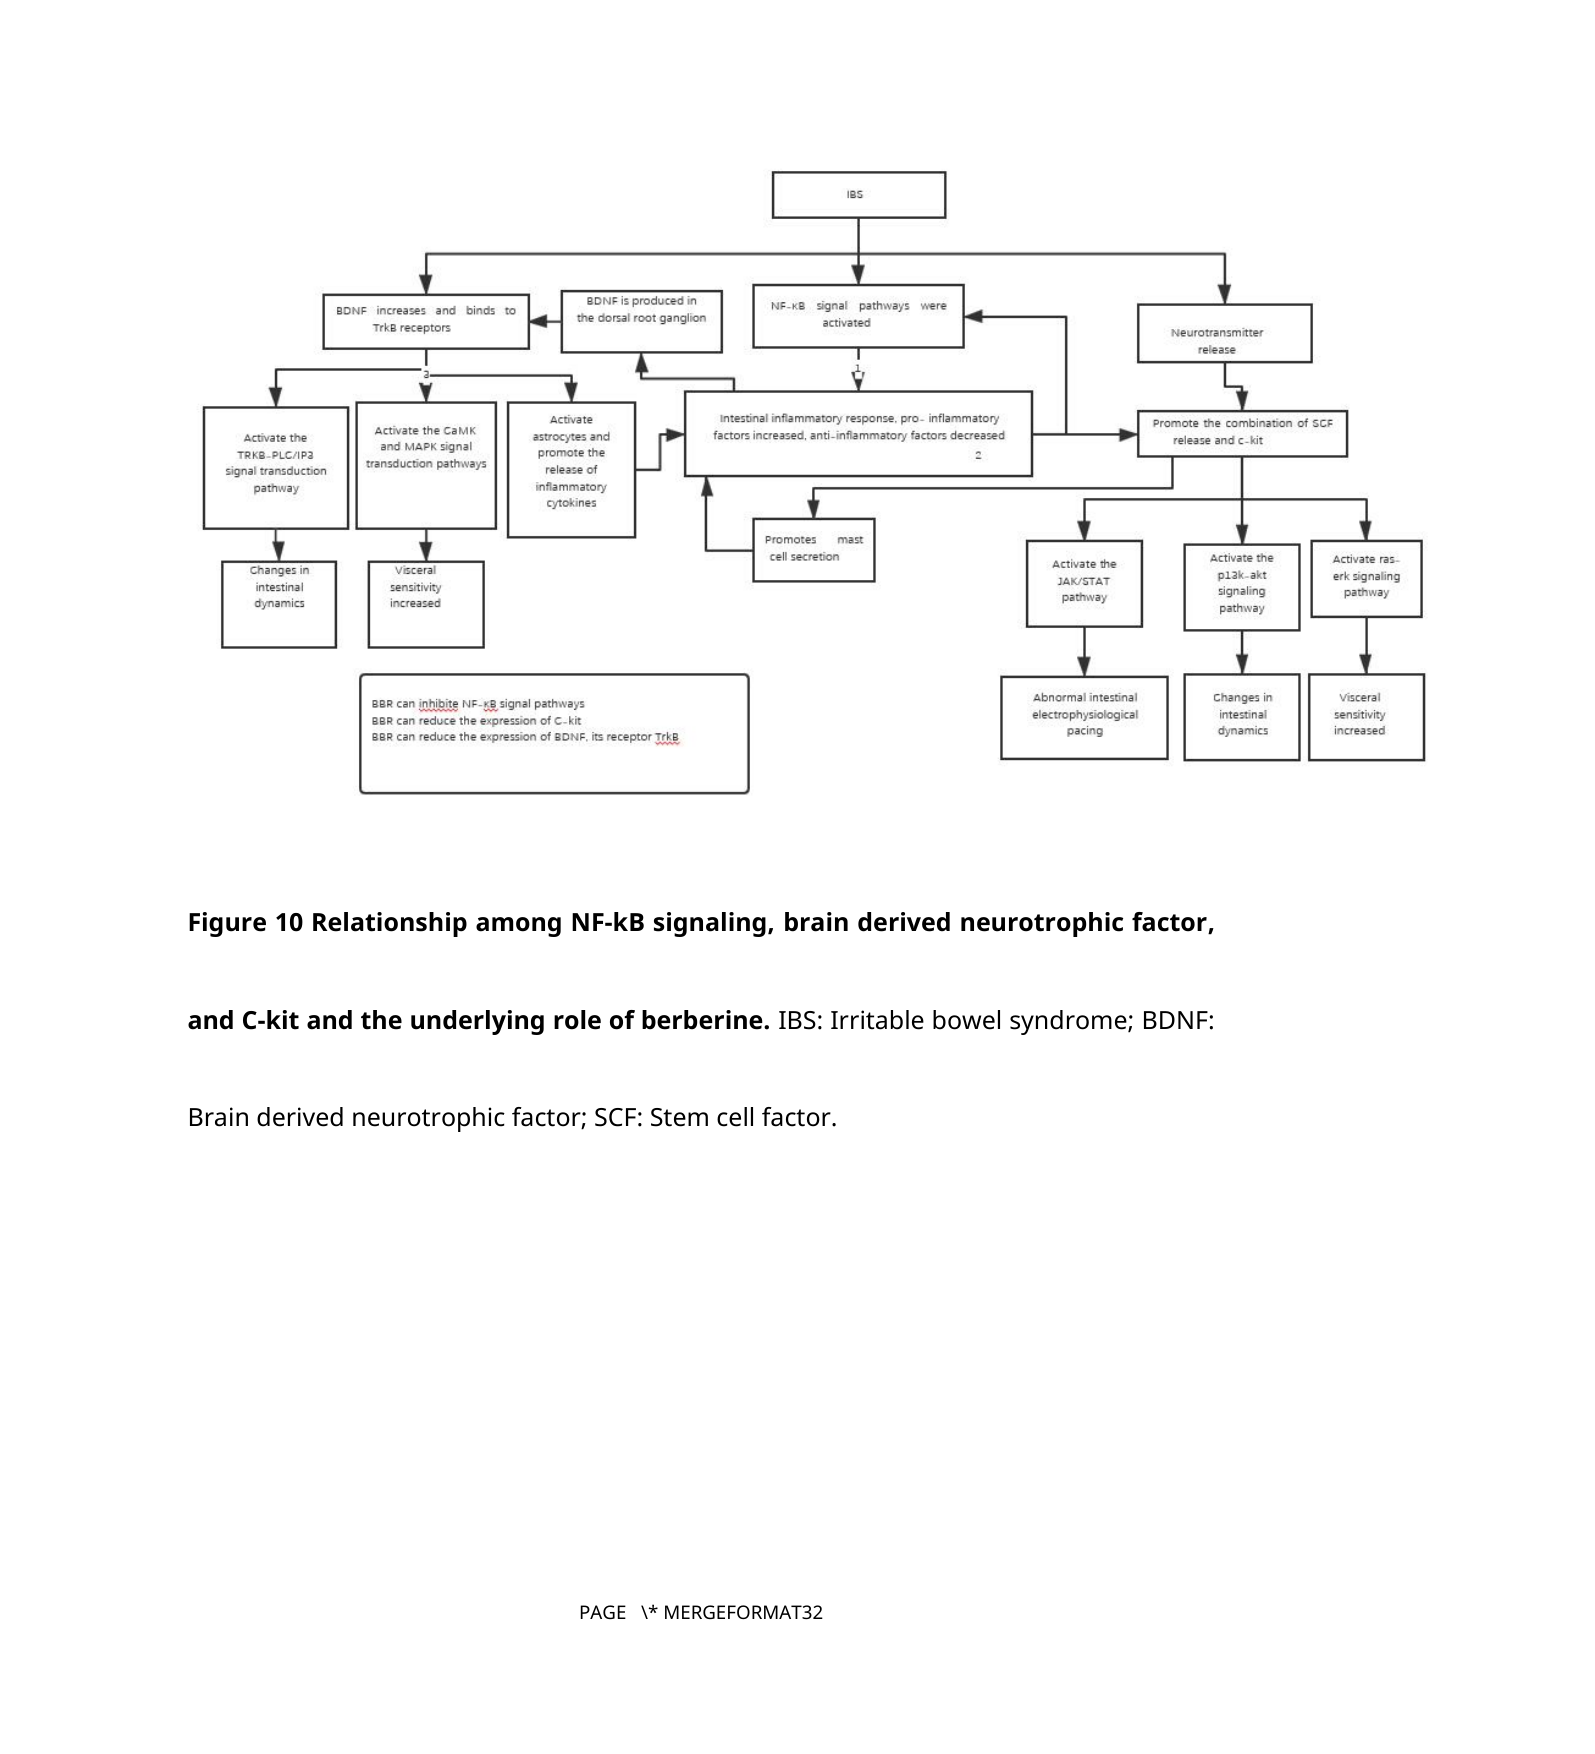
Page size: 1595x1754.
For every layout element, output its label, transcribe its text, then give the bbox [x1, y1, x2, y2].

picture [187, 159, 1462, 857]
text Figure 10 Relationship among NF-kB signaling, brain derived neurotrophic factor, and C-kit and the underlying role of berberine. IBS: Irritable bowel syndrome; BDNF: Brain derived neurotrophic factor; SCF: Stem cell factor. [187, 890, 1215, 1150]
